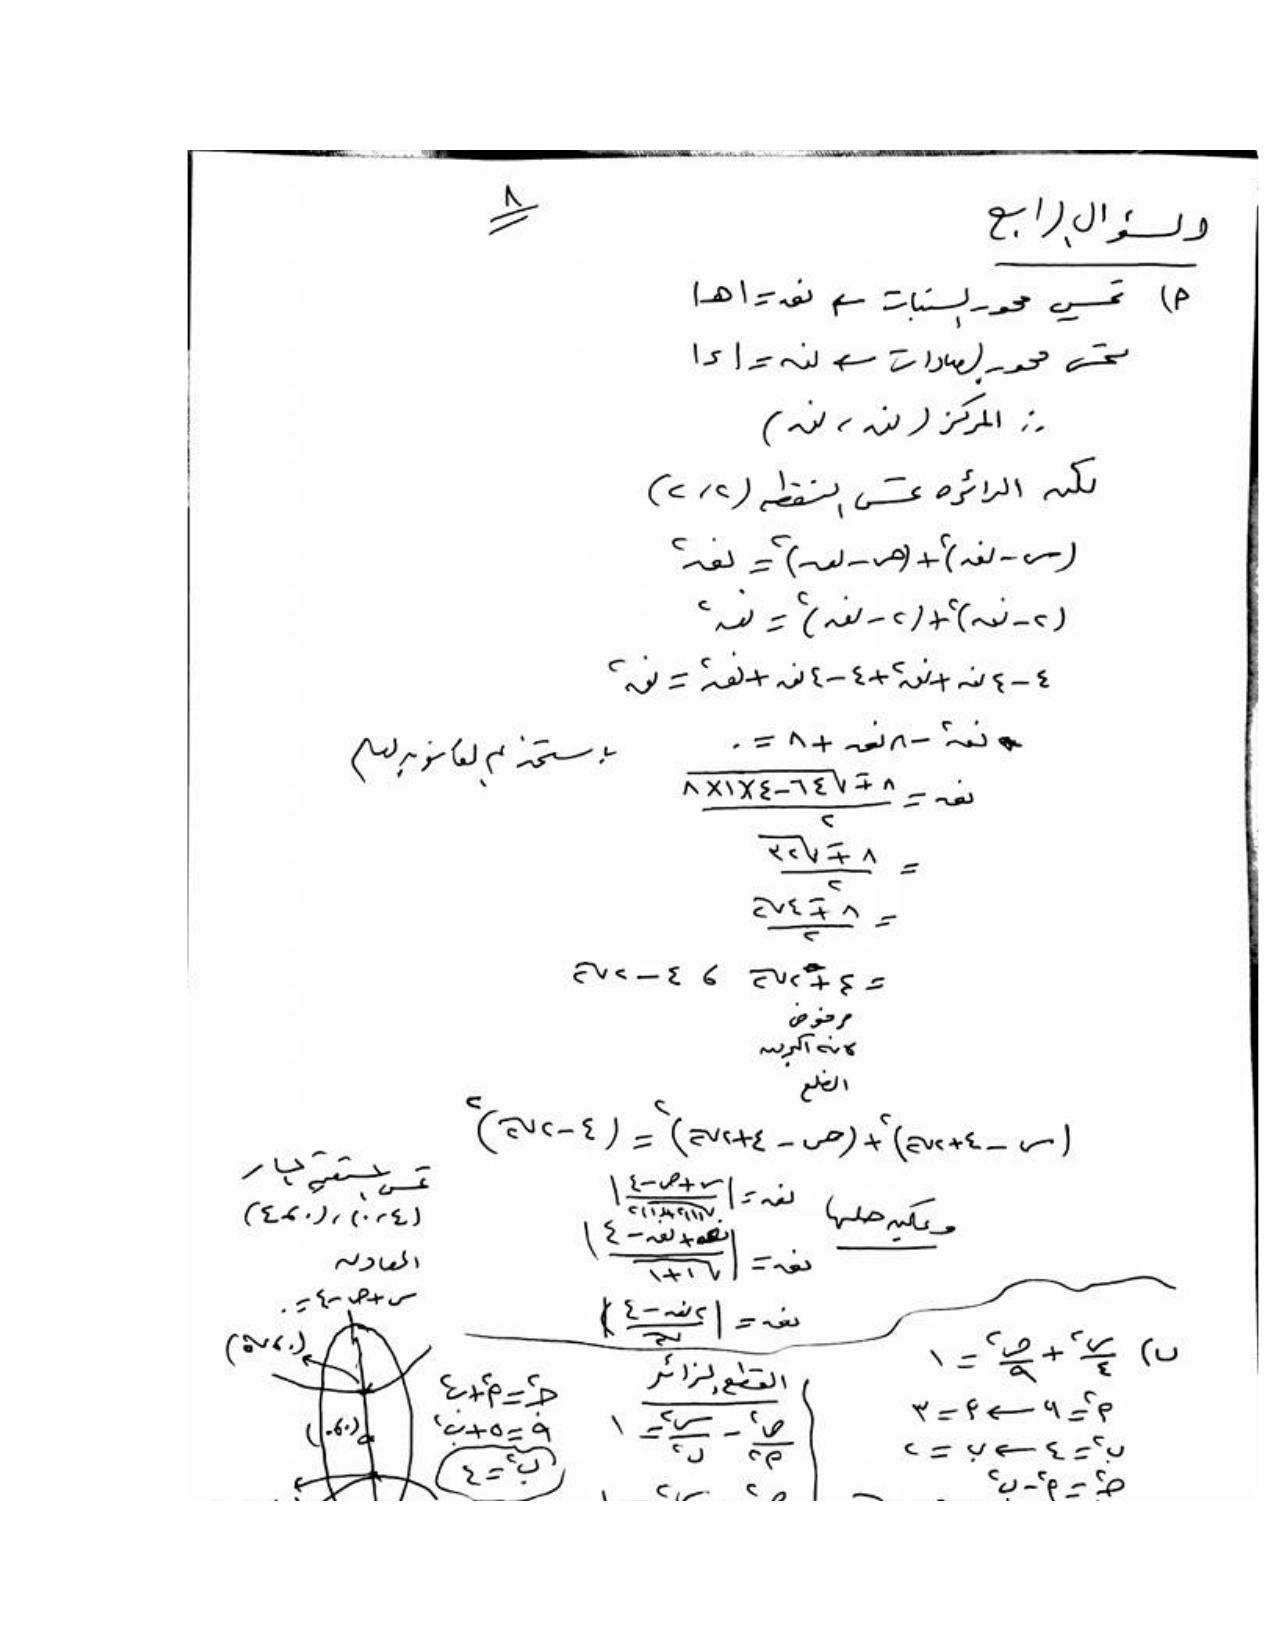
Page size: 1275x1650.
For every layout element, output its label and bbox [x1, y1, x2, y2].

picture [187, 150, 1259, 1501]
